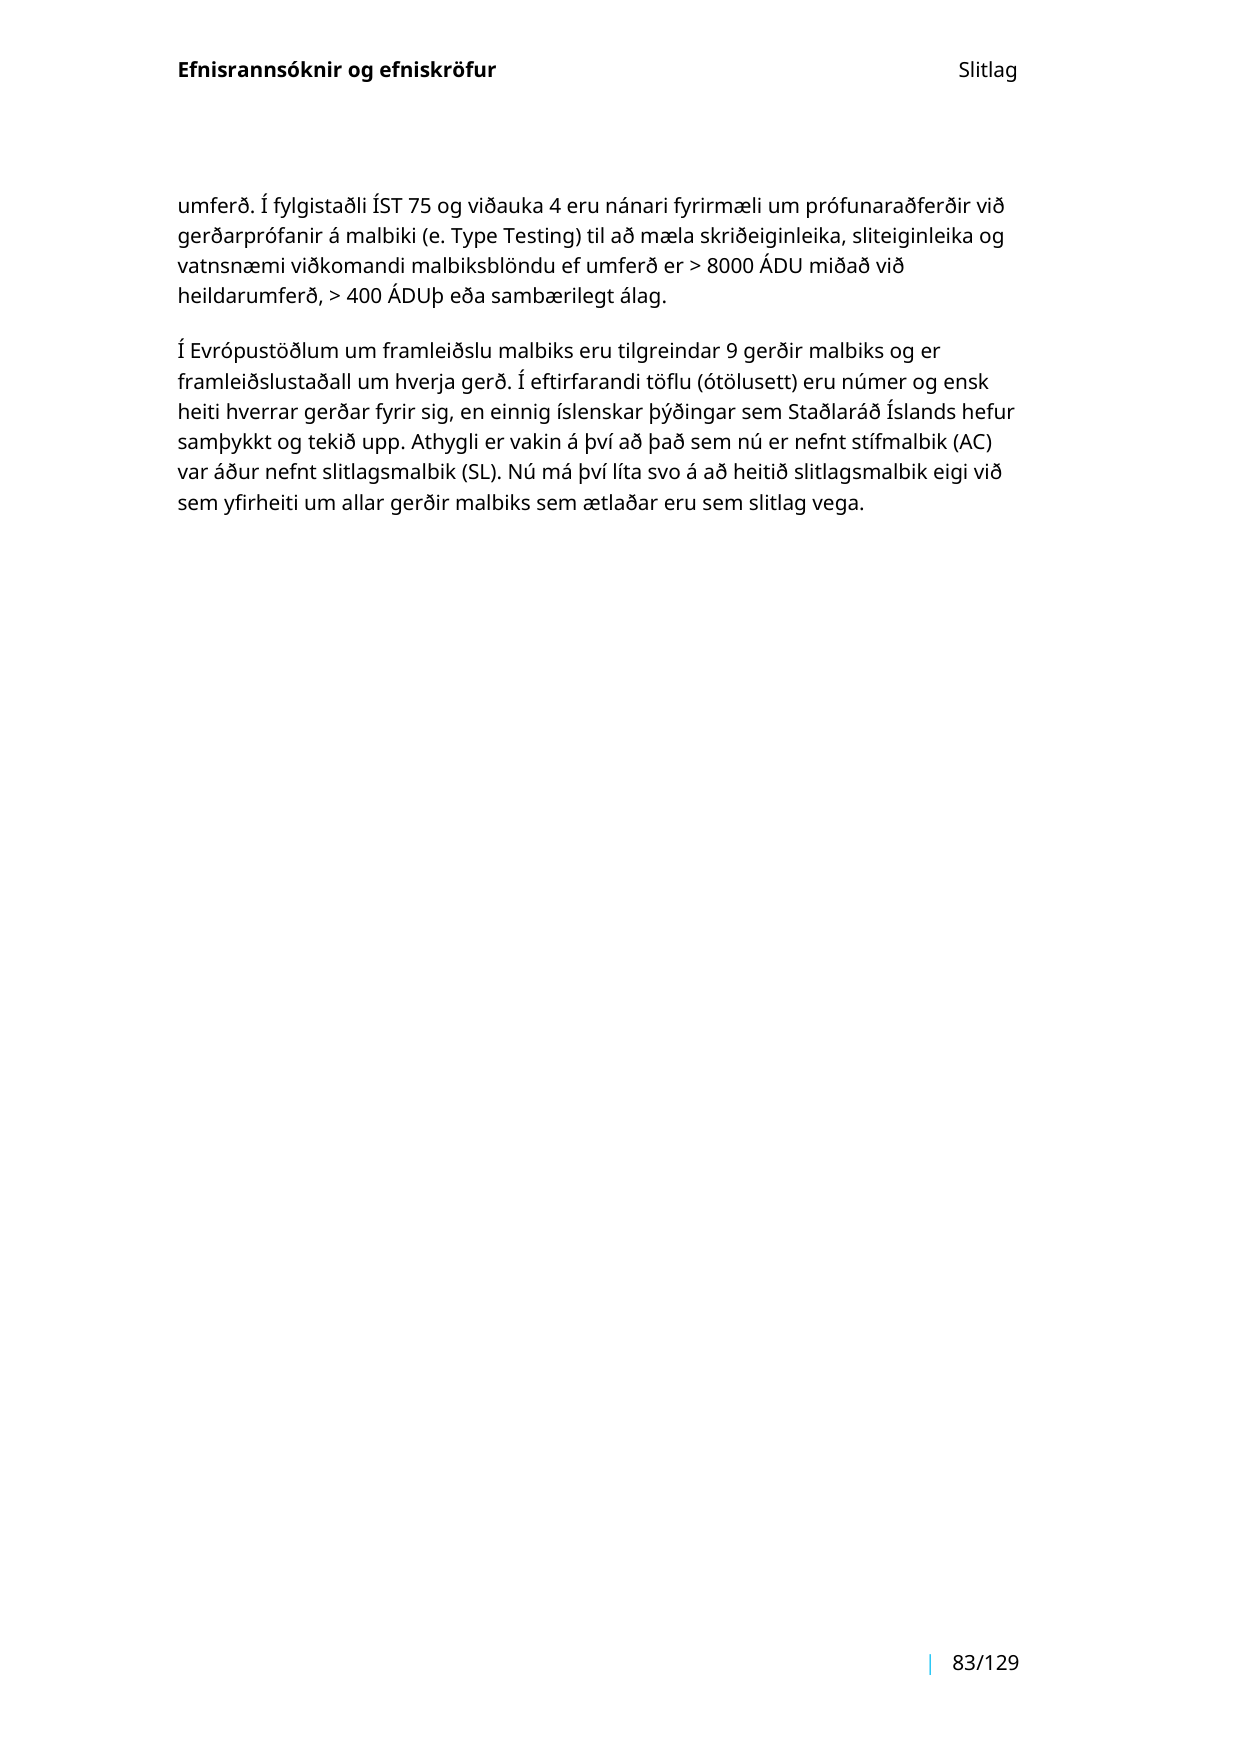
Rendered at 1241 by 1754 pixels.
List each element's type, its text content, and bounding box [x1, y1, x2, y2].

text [177, 189, 1019, 310]
text Í Evrópustöðlum um framleiðslu malbiks eru tilgreindar 9 gerðir malbiks og er framleiðslustaðall um hverja gerð. Í eftirfarandi töflu (ótölusett) eru númer og ensk heiti hverrar gerðar fyrir sig, en einnig íslenskar þýðingar sem Staðlaráð Íslands hefur samþykkt og tekið upp. Athygli er vakin á því að það sem nú er nefnt stífmalbik (AC) var áður nefnt slitlagsmalbik (SL). Nú má því líta svo á að heitið slitlagsmalbik eigi við sem yfirheiti um allar gerðir malbiks sem ætlaðar eru sem slitlag vega. [177, 335, 1019, 516]
